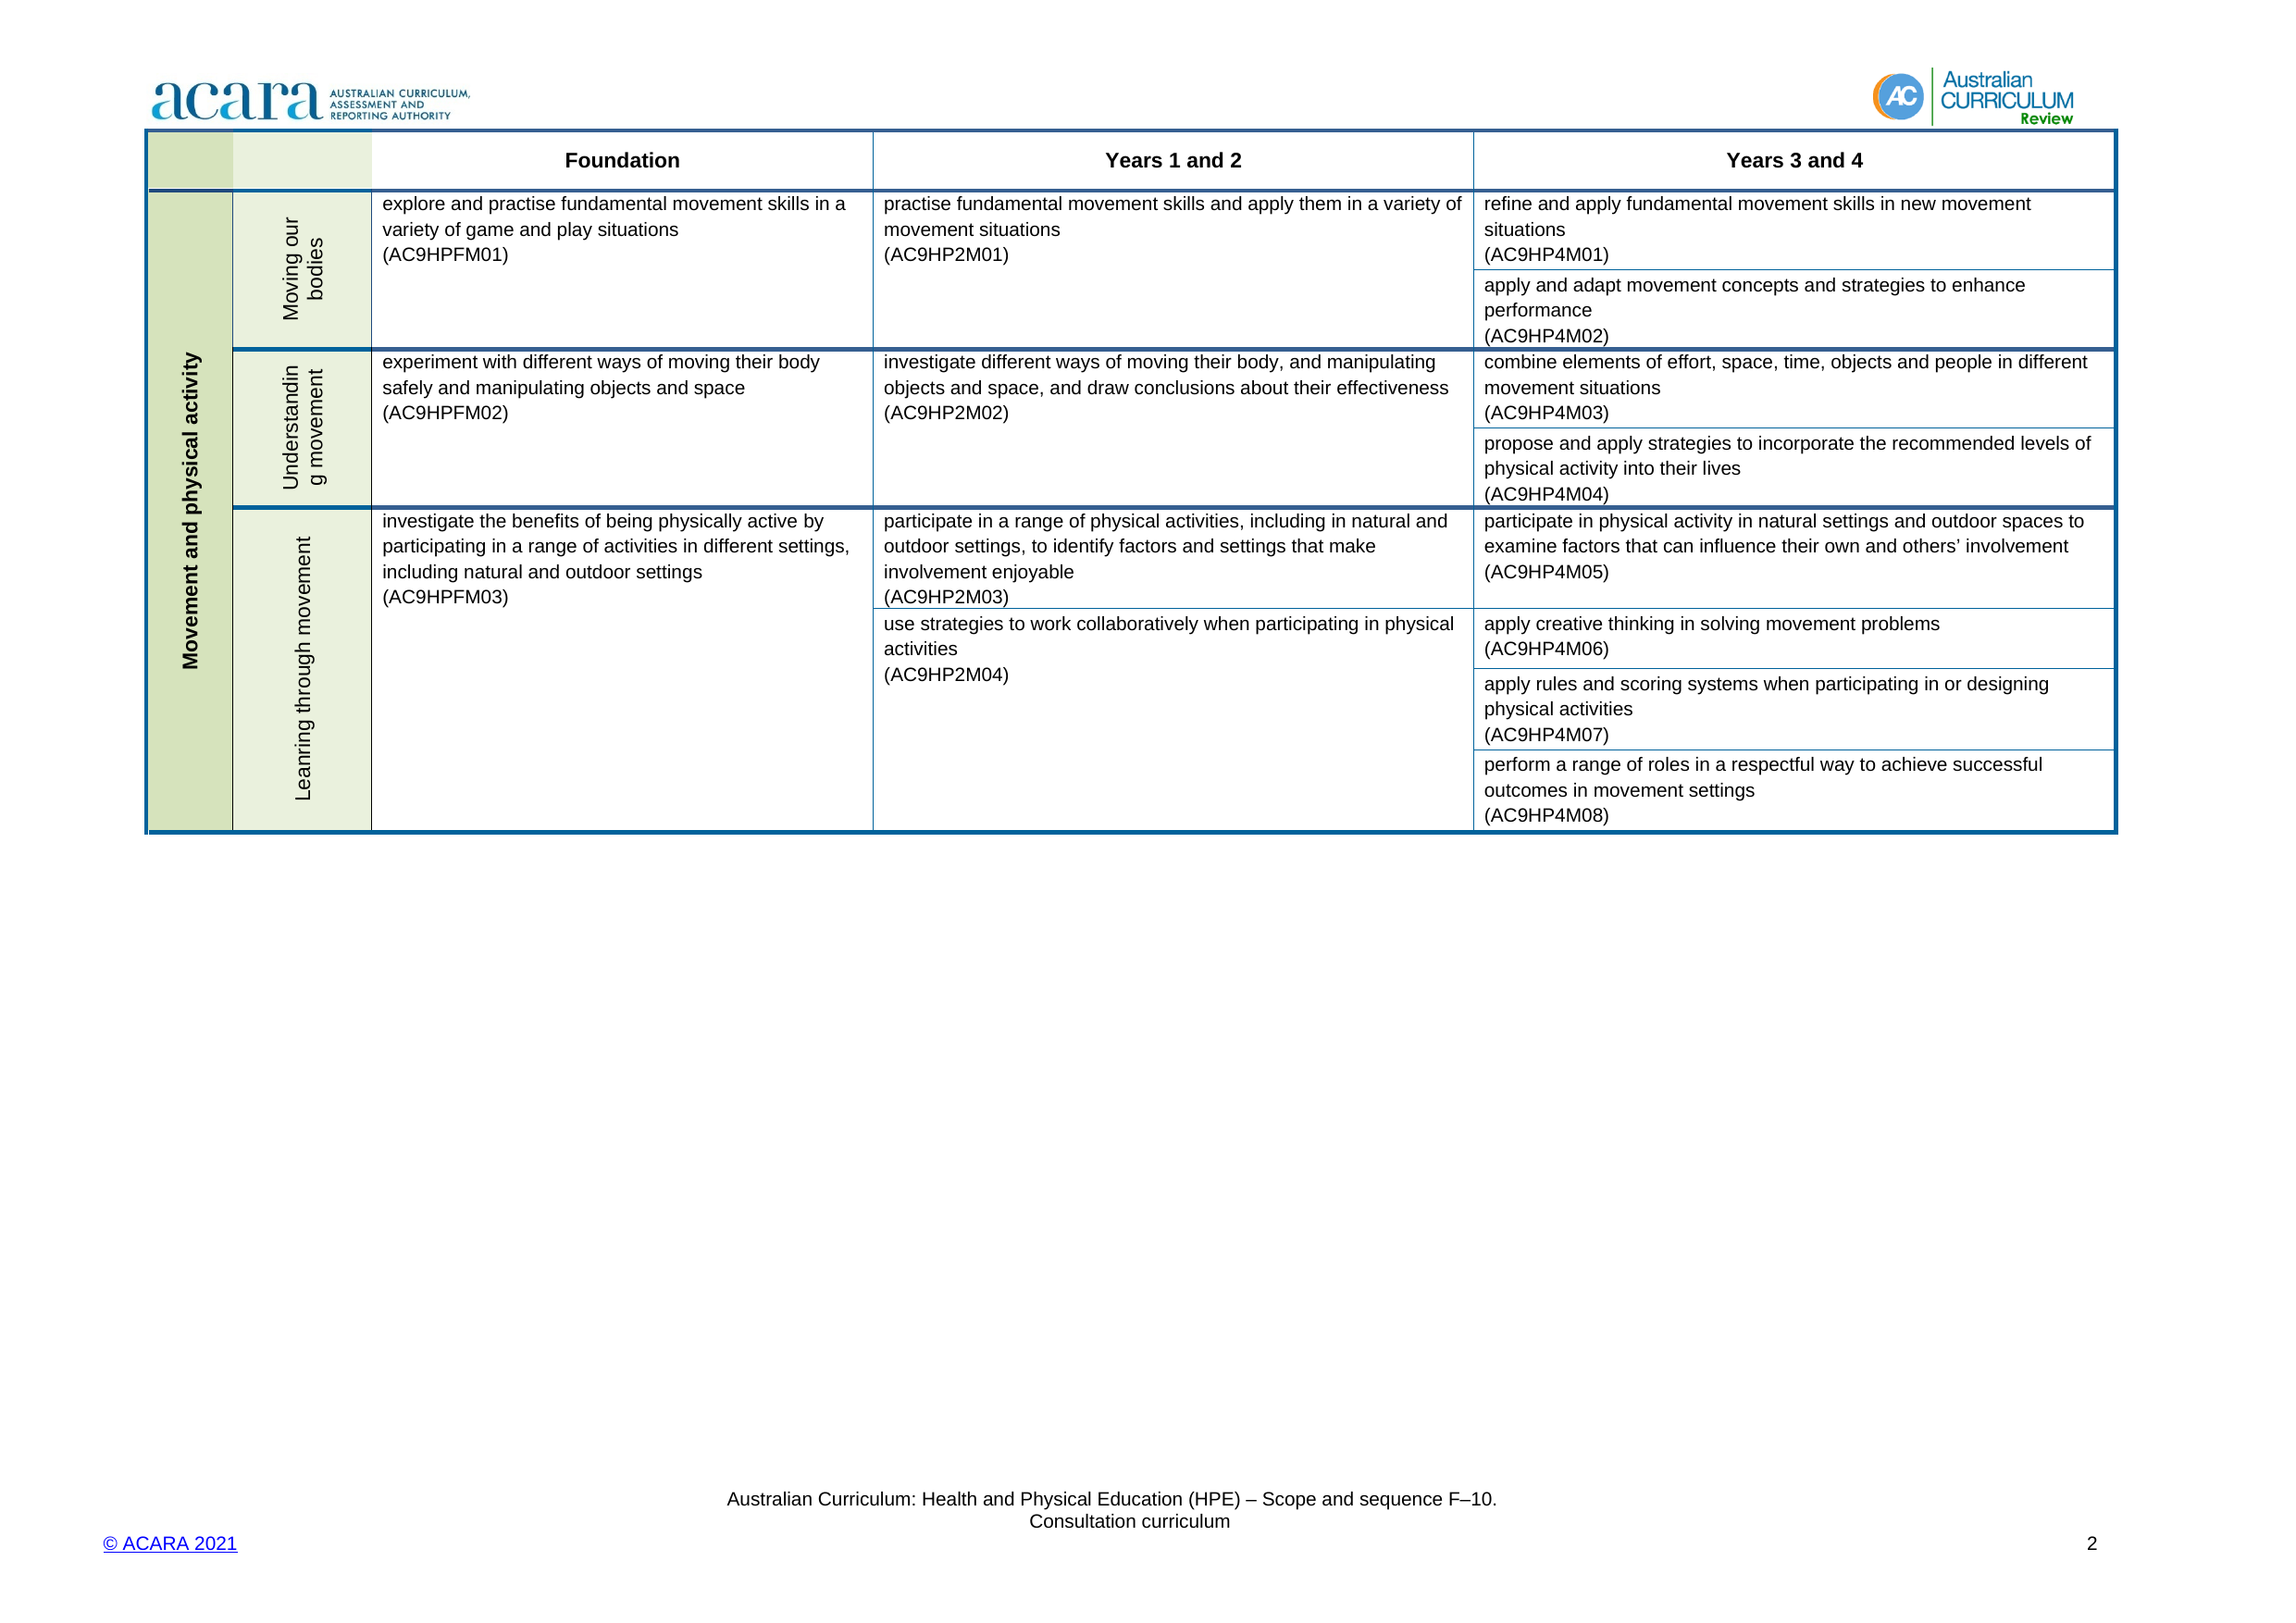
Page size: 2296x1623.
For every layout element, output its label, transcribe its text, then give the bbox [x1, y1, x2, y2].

table_cell propose and apply strategies to incorporate the recommended levels of physical activity into their lives (AC9HP4M04) [1474, 428, 2114, 505]
table_cell apply and adapt movement concepts and strategies to enhance performance (AC9HP4M02) [1474, 270, 2114, 347]
table_cell explore and practise fundamental movement skills in a variety of game and play situations (AC9HPFM01) [372, 192, 873, 347]
table_header Years 3 and 4 [1474, 132, 2114, 188]
table_cell investigate the benefits of being physically active by participating in a range of activities in different settings, including natural and outdoor settings (AC9HPFM03) [372, 510, 873, 830]
table_cell refine and apply fundamental movement skills in new movement situations (AC9HP4M01) [1474, 192, 2114, 269]
table_cell combine elements of effort, space, time, objects and people in different movement situations (AC9HP4M03) [1474, 352, 2114, 427]
picture [146, 73, 475, 129]
table_cell apply rules and scoring systems when participating in or designing physical activities (AC9HP4M07) [1474, 669, 2114, 749]
table_header Foundation [372, 132, 873, 188]
table_cell participate in physical activity in natural settings and outdoor spaces to examine factors that can influence their own and others’ involvement (AC9HP4M05) [1474, 510, 2114, 608]
table_cell participate in a range of physical activities, including in natural and outdoor settings, to identify factors and settings that make involvement enjoyable (AC9HP2M03) [874, 510, 1473, 608]
table_header [148, 132, 233, 188]
table_cell Leanring through movement [233, 510, 371, 830]
table_cell Understanding movement [233, 352, 371, 505]
table_cell apply creative thinking in solving movement problems (AC9HP4M06) [1474, 609, 2114, 668]
table_cell Movement and physical activity [148, 190, 232, 830]
table_cell investigate different ways of moving their body, and manipulating objects and space, and draw conclusions about their effectiveness (AC9HP2M02) [874, 352, 1473, 505]
table_header Years 1 and 2 [874, 132, 1473, 188]
table_cell perform a range of roles in a respectful way to achieve successful outcomes in movement settings (AC9HP4M08) [1474, 750, 2114, 830]
table_cell Moving our bodies [233, 192, 371, 347]
table_cell use strategies to work collaboratively when participating in physical activities (AC9HP2M04) [874, 609, 1473, 830]
table_cell practise fundamental movement skills and apply them in a variety of movement situations (AC9HP2M01) [874, 192, 1473, 347]
picture [1872, 68, 2074, 129]
table_header [233, 132, 372, 188]
table_cell experiment with different ways of moving their body safely and manipulating objects and space (AC9HPFM02) [372, 352, 873, 505]
